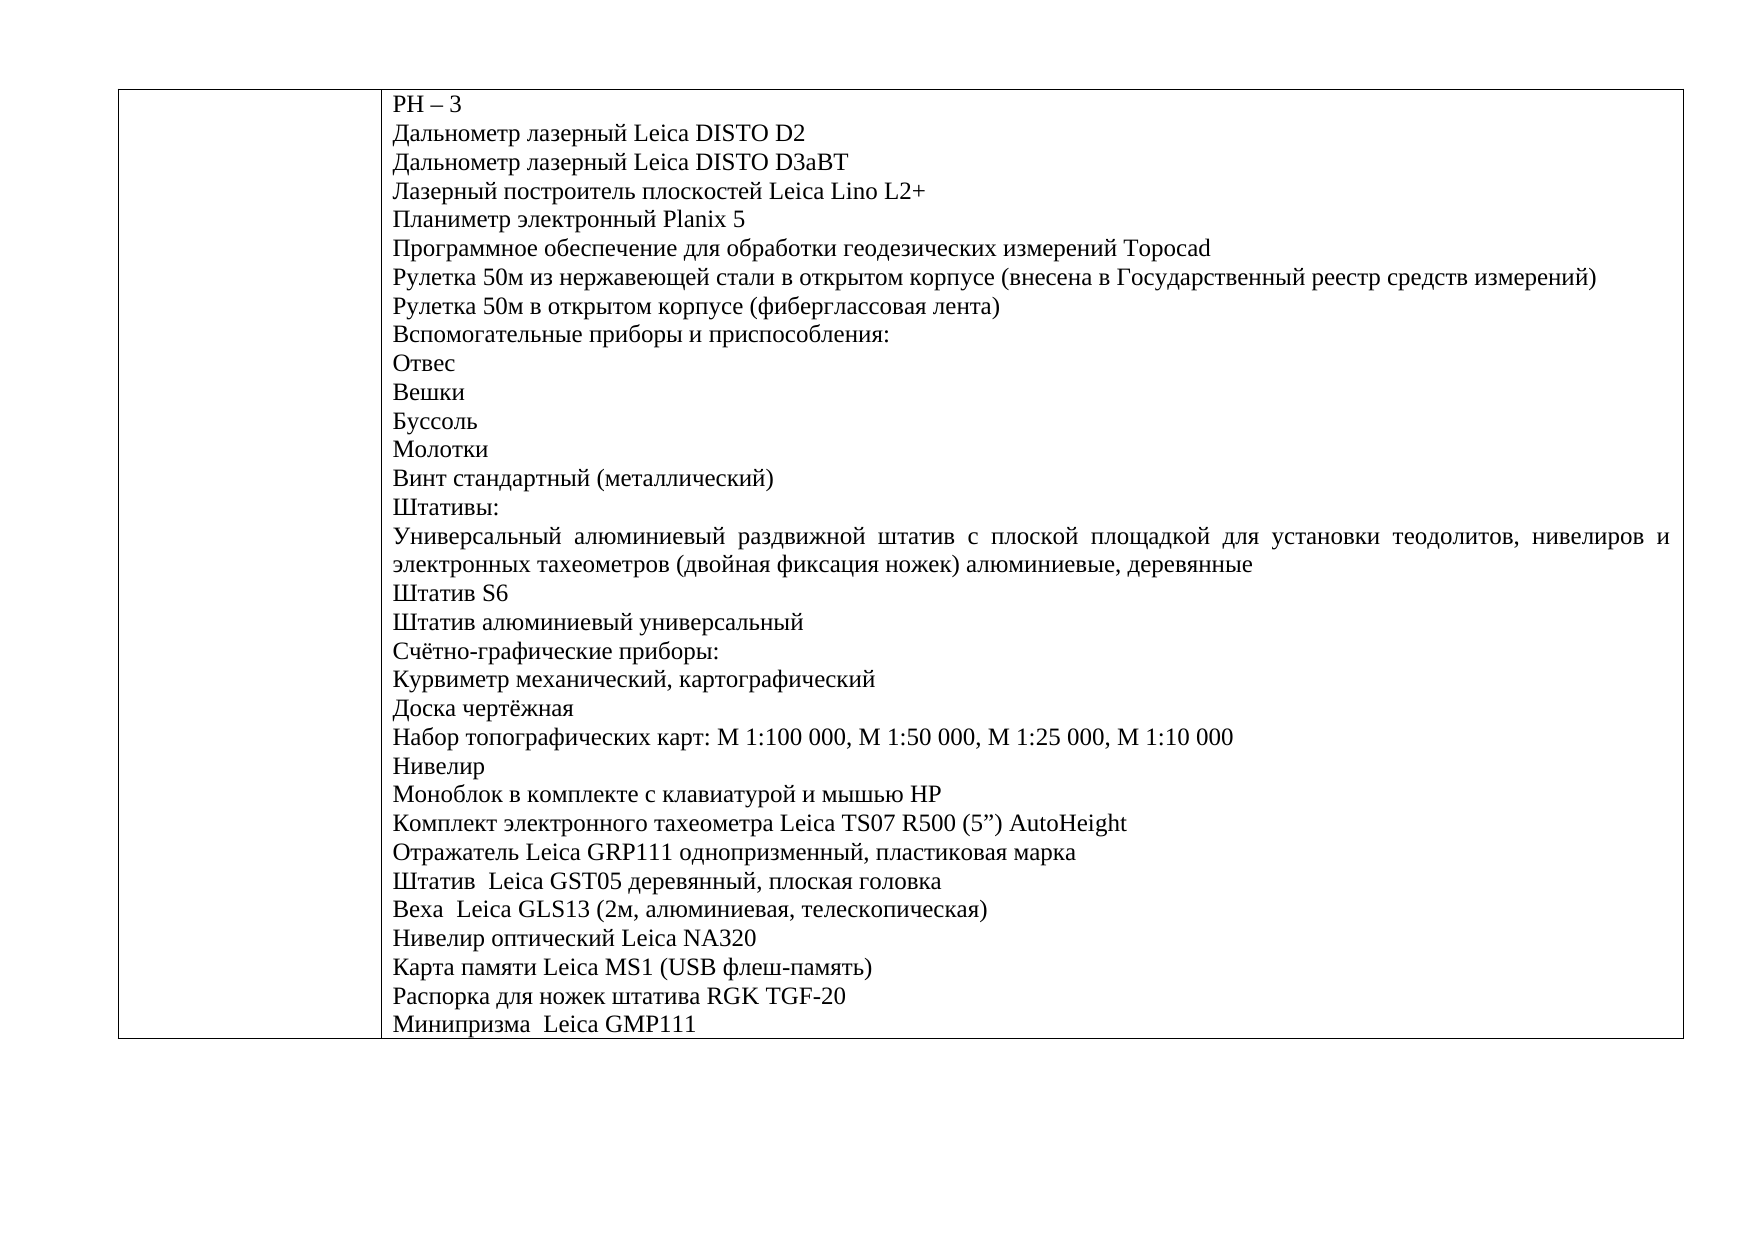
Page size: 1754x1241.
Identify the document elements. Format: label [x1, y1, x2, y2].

table_cell [119, 90, 381, 1038]
table_cell [382, 90, 1683, 1038]
